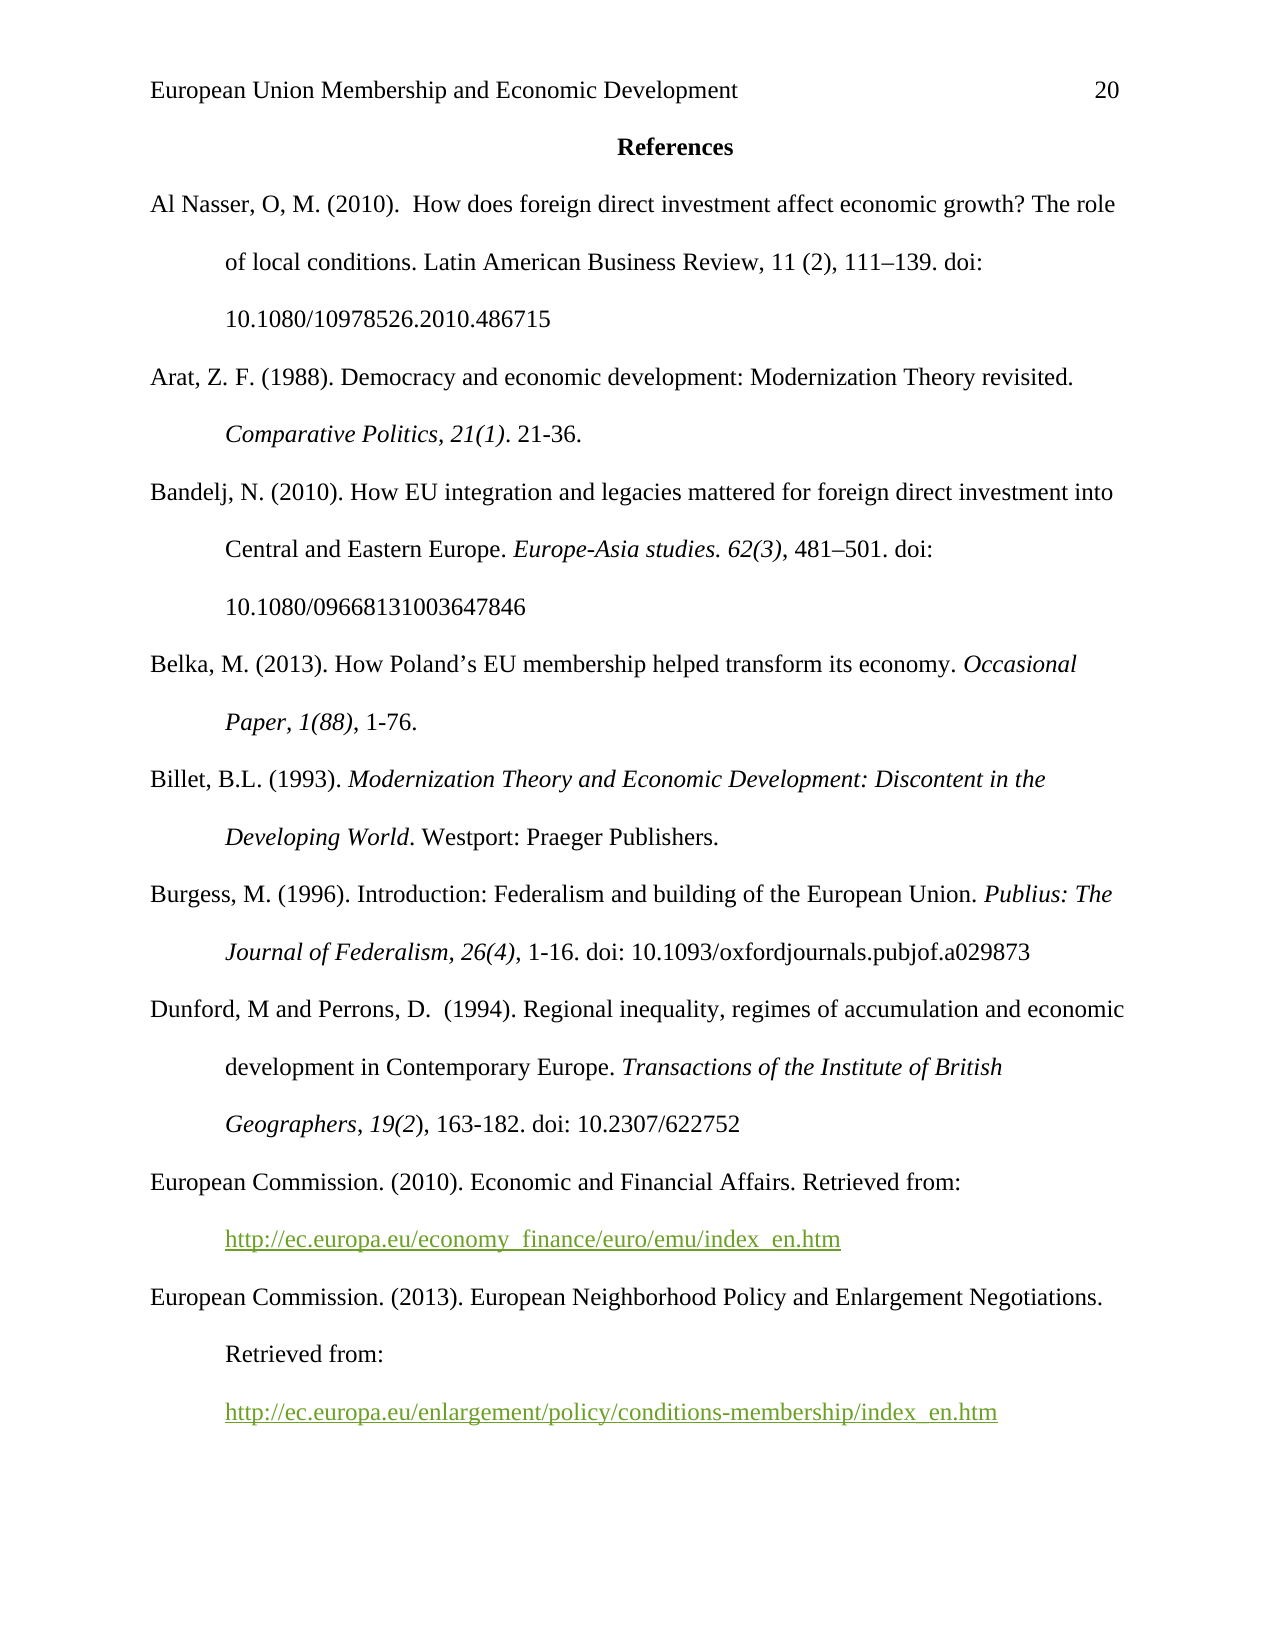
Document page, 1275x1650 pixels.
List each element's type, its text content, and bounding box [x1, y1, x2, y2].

text European Commission. (2013). European Neighborhood Policy and Enlargement Negotiations. Retrieved from: http://ec.europa.eu/enlargement/policy/conditions-membership/index_en.htm [150, 1282, 1125, 1426]
text Al Nasser, O, M. (2010). How does foreign direct investment affect economic growth? The role of local conditions. Latin American Business Review, 11 (2), 111–139. doi: 10.1080/10978526.2010.486715 [150, 189, 1125, 333]
text References [150, 132, 1125, 161]
text European Commission. (2010). Economic and Financial Affairs. Retrieved from: http://ec.europa.eu/economy_finance/euro/emu/index_en.htm [150, 1167, 1125, 1253]
text Arat, Z. F. (1988). Democracy and economic development: Modernization Theory revisited. Comparative Politics, 21(1). 21-36. [150, 362, 1125, 448]
text Burgess, M. (1996). Introduction: Federalism and building of the European Union. Publius: The Journal of Federalism, 26(4), 1-16. doi: 10.1093/oxfordjournals.pubjof.a029873 [150, 879, 1125, 966]
text Billet, B.L. (1993). Modernization Theory and Economic Development: Discontent in the Developing World. Westport: Praeger Publishers. [150, 764, 1125, 851]
text Bandelj, N. (2010). How EU integration and legacies mattered for foreign direct investment into Central and Eastern Europe. Europe-Asia studies. 62(3), 481–501. doi: 10.1080/09668131003647846 [150, 477, 1125, 621]
text Dunford, M and Perrons, D. (1994). Regional inequality, regimes of accumulation and economic development in Contemporary Europe. Transactions of the Institute of British Geographers, 19(2), 163-182. doi: 10.2307/622752 [150, 994, 1125, 1138]
text Belka, M. (2013). How Poland’s EU membership helped transform its economy. Occasional Paper, 1(88), 1-76. [150, 649, 1125, 736]
